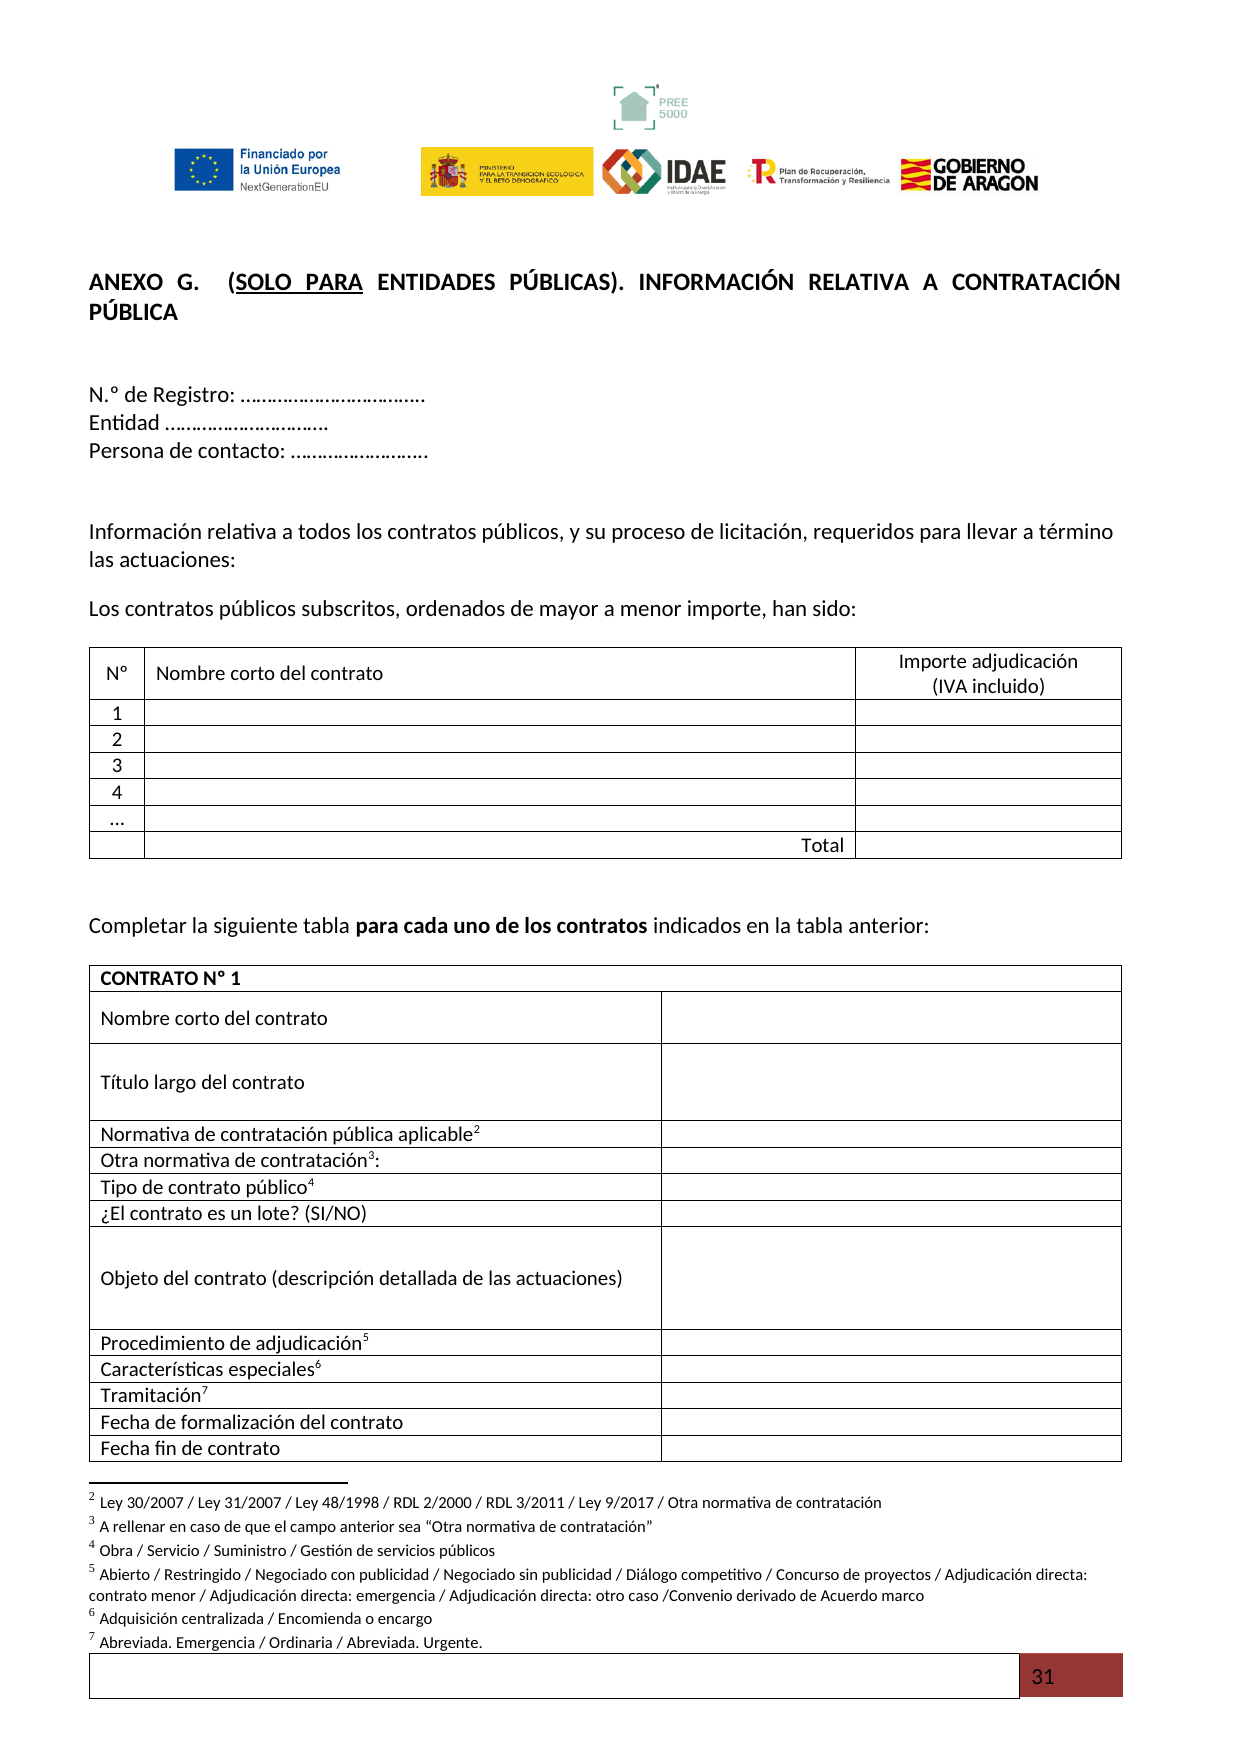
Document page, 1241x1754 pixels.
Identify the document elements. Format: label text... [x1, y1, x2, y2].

subtitle ANEXO G. (SOLO PARA ENTIDADES PÚBLICAS). información relativa a contratación pública [89, 266, 1122, 327]
table_cell ¿El contrato es un lote? (SI/NO) [90, 1201, 661, 1226]
text Entidad …………………………. [89, 408, 1122, 436]
table_cell [856, 726, 1121, 752]
table_cell Tipo de contrato público [90, 1174, 661, 1199]
text Completar la siguiente tabla para cada uno de los contratos indicados en la tabla anterior: [89, 912, 1122, 939]
table_cell [145, 779, 855, 804]
table_cell [662, 1330, 1121, 1355]
table_cell [145, 753, 855, 778]
text Información relativa a todos los contratos públicos, y su proceso de licitación, requeridos para llevar a término las actuaciones: [89, 517, 1122, 573]
table_cell 4 [90, 779, 144, 804]
table_cell … [90, 806, 144, 831]
table_cell [662, 1383, 1121, 1408]
table_cell Fecha fin de contrato [90, 1436, 661, 1461]
table_cell Procedimiento de adjudicación [90, 1330, 661, 1355]
table_header CONTRATO Nº 1 [90, 966, 1121, 991]
table_cell [662, 1148, 1121, 1173]
text Los contratos públicos subscritos, ordenados de mayor a menor importe, han sido: [89, 594, 1122, 622]
table_cell Título largo del contrato [90, 1044, 661, 1120]
table_cell [856, 806, 1121, 831]
table_cell Características especiales [90, 1356, 661, 1382]
table_cell [145, 700, 855, 725]
table_cell [90, 832, 144, 857]
table_cell Total [145, 832, 855, 857]
table_cell [662, 1044, 1121, 1120]
table_cell [856, 779, 1121, 804]
table_cell [662, 1436, 1121, 1461]
table_header Nº [90, 648, 144, 699]
text N.º de Registro: …………………………….. [89, 380, 1122, 408]
table_cell 2 [90, 726, 144, 752]
table_cell Normativa de contratación pública aplicable [90, 1121, 661, 1147]
table_cell 3 [90, 753, 144, 778]
table_cell [856, 700, 1121, 725]
table_cell [662, 1356, 1121, 1382]
table_cell [856, 753, 1121, 778]
table_cell Fecha de formalización del contrato [90, 1409, 661, 1434]
table_cell 1 [90, 700, 144, 725]
table_cell [662, 1174, 1121, 1199]
table_cell Objeto del contrato (descripción detallada de las actuaciones) [90, 1227, 661, 1329]
table_header Importe adjudicación (IVA incluido) [856, 648, 1121, 699]
table_cell Tramitación [90, 1383, 661, 1408]
table_cell [662, 992, 1121, 1043]
table_cell Nombre corto del contrato [90, 992, 661, 1043]
table_cell [145, 806, 855, 831]
table_header Nombre corto del contrato [145, 648, 855, 699]
table_cell Otra normativa de contratación: [90, 1148, 661, 1173]
table_cell [662, 1227, 1121, 1329]
table_cell [856, 832, 1121, 857]
table_cell [662, 1201, 1121, 1226]
table_cell [662, 1121, 1121, 1147]
picture [162, 72, 1049, 207]
table_cell [145, 726, 855, 752]
table_cell [662, 1409, 1121, 1434]
text Persona de contacto: …………………….. [89, 436, 1122, 464]
